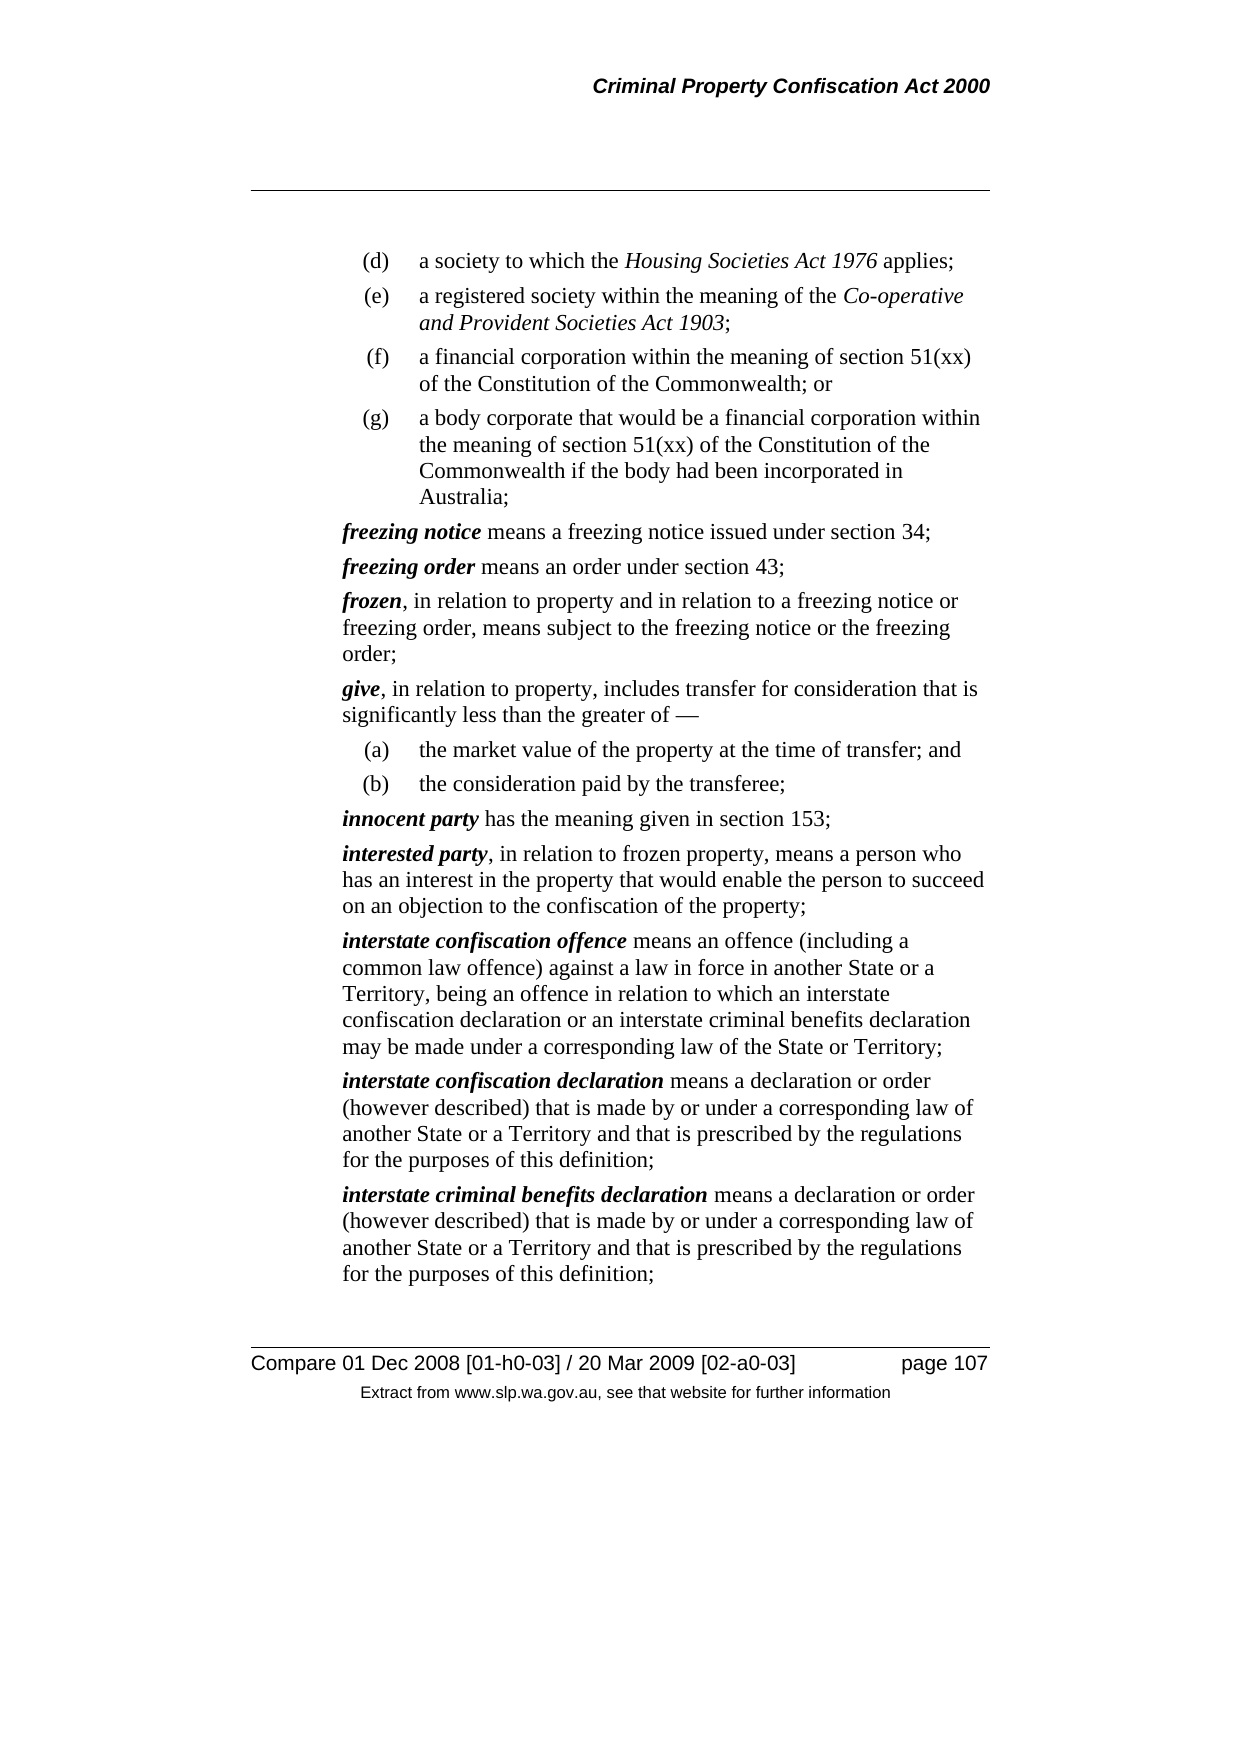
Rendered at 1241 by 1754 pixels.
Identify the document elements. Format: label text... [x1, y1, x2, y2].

text (d) a society to which the Housing Societies Act 1976 applies; [251, 247, 990, 274]
text interstate criminal benefits declaration means a declaration or order (however described) that is made by or under a corresponding law of another State or a Territory and that is prescribed by the regulations for the purposes of this definition; [251, 1181, 990, 1287]
text interstate confiscation offence means an offence (including a common law offence) against a law in force in another State or a Territory, being an offence in relation to which an interstate confiscation declaration or an interstate criminal benefits declaration may be made under a corresponding law of the State or Territory; [251, 927, 990, 1059]
text give, in relation to property, includes transfer for consideration that is significantly less than the greater of — [251, 675, 990, 727]
text freezing order means an order under section 43; [251, 553, 990, 579]
text (g) a body corporate that would be a financial corporation within the meaning of section 51(xx) of the Constitution of the Commonwealth if the body had been incorporated in Australia; [251, 404, 990, 510]
text (a) the market value of the property at the time of transfer; and [251, 736, 990, 762]
text (b) the consideration paid by the transferee; [251, 771, 990, 797]
text (e) a registered society within the meaning of the Co-operative and Provident Societies Act 1903; [251, 282, 990, 335]
text interstate confiscation declaration means a declaration or order (however described) that is made by or under a corresponding law of another State or a Territory and that is prescribed by the regulations for the purposes of this definition; [251, 1067, 990, 1173]
text (f) a financial corporation within the meaning of section 51(xx) of the Constitution of the Commonwealth; or [251, 343, 990, 396]
text innocent party has the meaning given in section 153; [251, 805, 990, 832]
text freezing notice means a freezing notice issued under section 34; [251, 518, 990, 544]
text frozen, in relation to property and in relation to a freezing notice or freezing order, means subject to the freezing notice or the freezing order; [251, 587, 990, 666]
text interested party, in relation to frozen property, means a person who has an interest in the property that would enable the person to succeed on an objection to the confiscation of the property; [251, 840, 990, 919]
